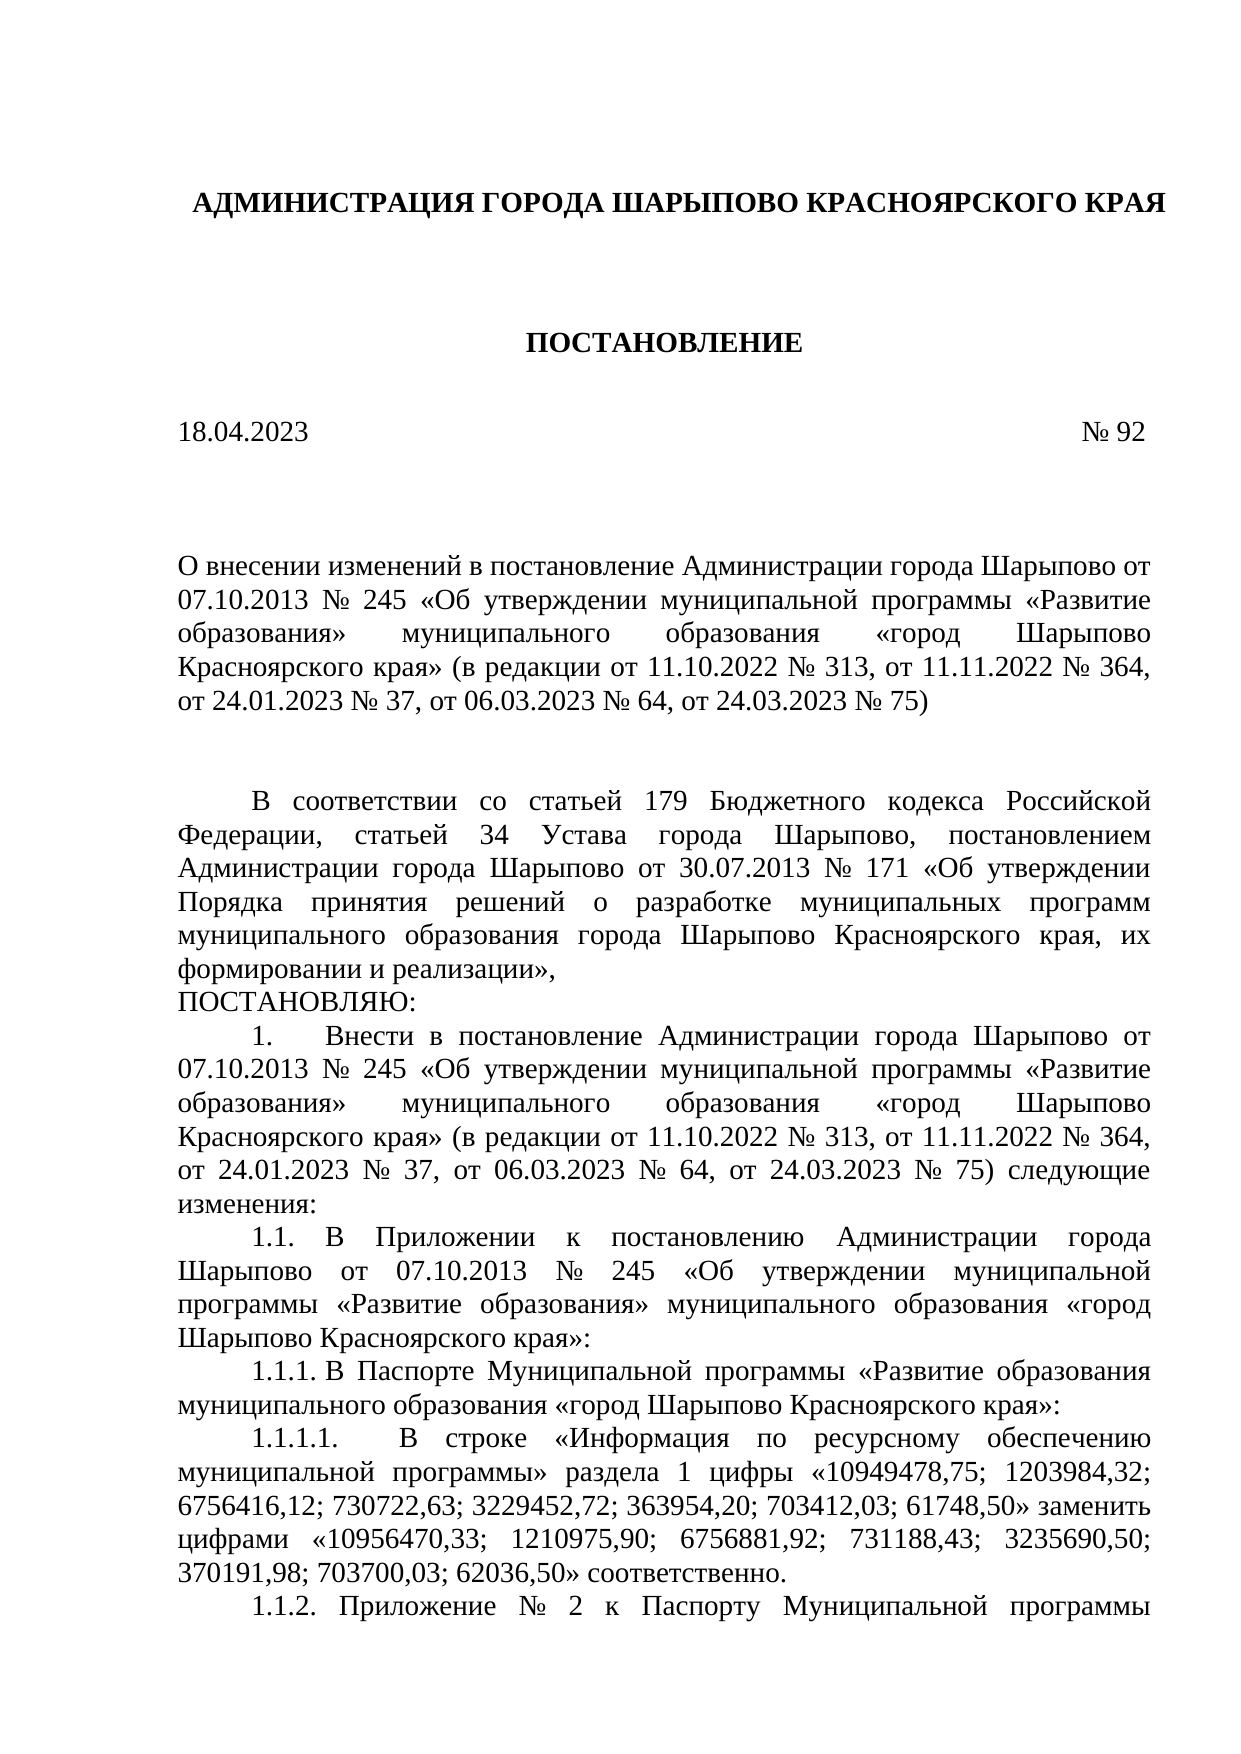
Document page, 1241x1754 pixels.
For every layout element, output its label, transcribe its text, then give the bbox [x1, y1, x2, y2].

list В Приложении к постановлению Администрации города Шарыпово от 07.10.2013 № 245 «Об утверждении муниципальной программы «Развитие образования» муниципального образования «город Шарыпово Красноярского края»: [177, 1219, 1152, 1353]
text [177, 1588, 1152, 1622]
list В строке «Информация по ресурсному обеспечению муниципальной программы» раздела 1 цифры «10949478,75; 1203984,32; 6756416,12; 730722,63; 3229452,72; 363954,20; 703412,03; 61748,50» заменить цифрами «10956470,33; 1210975,90; 6756881,92; 731188,43; 3235690,50; 370191,98; 703700,03; 62036,50» соответственно. [177, 1421, 1152, 1588]
list Внести в постановление Администрации города Шарыпово от 07.10.2013 № 245 «Об утверждении муниципальной программы «Развитие образования» муниципального образования «город Шарыпово Красноярского края» (в редакции от 11.10.2022 № 313, от 11.11.2022 № 364, от 24.01.2023 № 37, от 06.03.2023 № 64, от 24.03.2023 № 75) следующие изменения: [177, 1018, 1152, 1219]
text В соответствии со статьей 179 Бюджетного кодекса Российской Федерации, статьей 34 Устава города Шарыпово, постановлением Администрации города Шарыпово от 30.07.2013 № 171 «Об утверждении Порядка принятия решений о разработке муниципальных программ муниципального образования города Шарыпово Красноярского края, их формировании и реализации», [177, 783, 1152, 984]
text ПОСТАНОВЛЯЮ: [177, 984, 1152, 1018]
table_header АДМИНИСТРАЦИЯ ГОРОДА ШАРЫПОВО КРАСНОЯРСКОГО КРАЯ [177, 118, 1181, 325]
text 07.10.2013 № 245 «Об утверждении муниципальной программы «Развитие образования» муниципального образования «город Шарыпово Красноярского края» (в редакции от 11.10.2022 № 313, от 11.11.2022 № 364, от 24.01.2023 № 37, от 06.03.2023 № 64, от 24.03.2023 № 75) [177, 582, 1152, 716]
text ПОСТАНОВЛЕНИЕ [177, 325, 1152, 358]
text О внесении изменений в постановление Администрации города Шарыпово от [177, 548, 1152, 582]
list В Паспорте Муниципальной программы «Развитие образования муниципального образования «город Шарыпово Красноярского края»: [177, 1353, 1152, 1421]
text 18.04.2023 № 92 [177, 414, 1152, 448]
